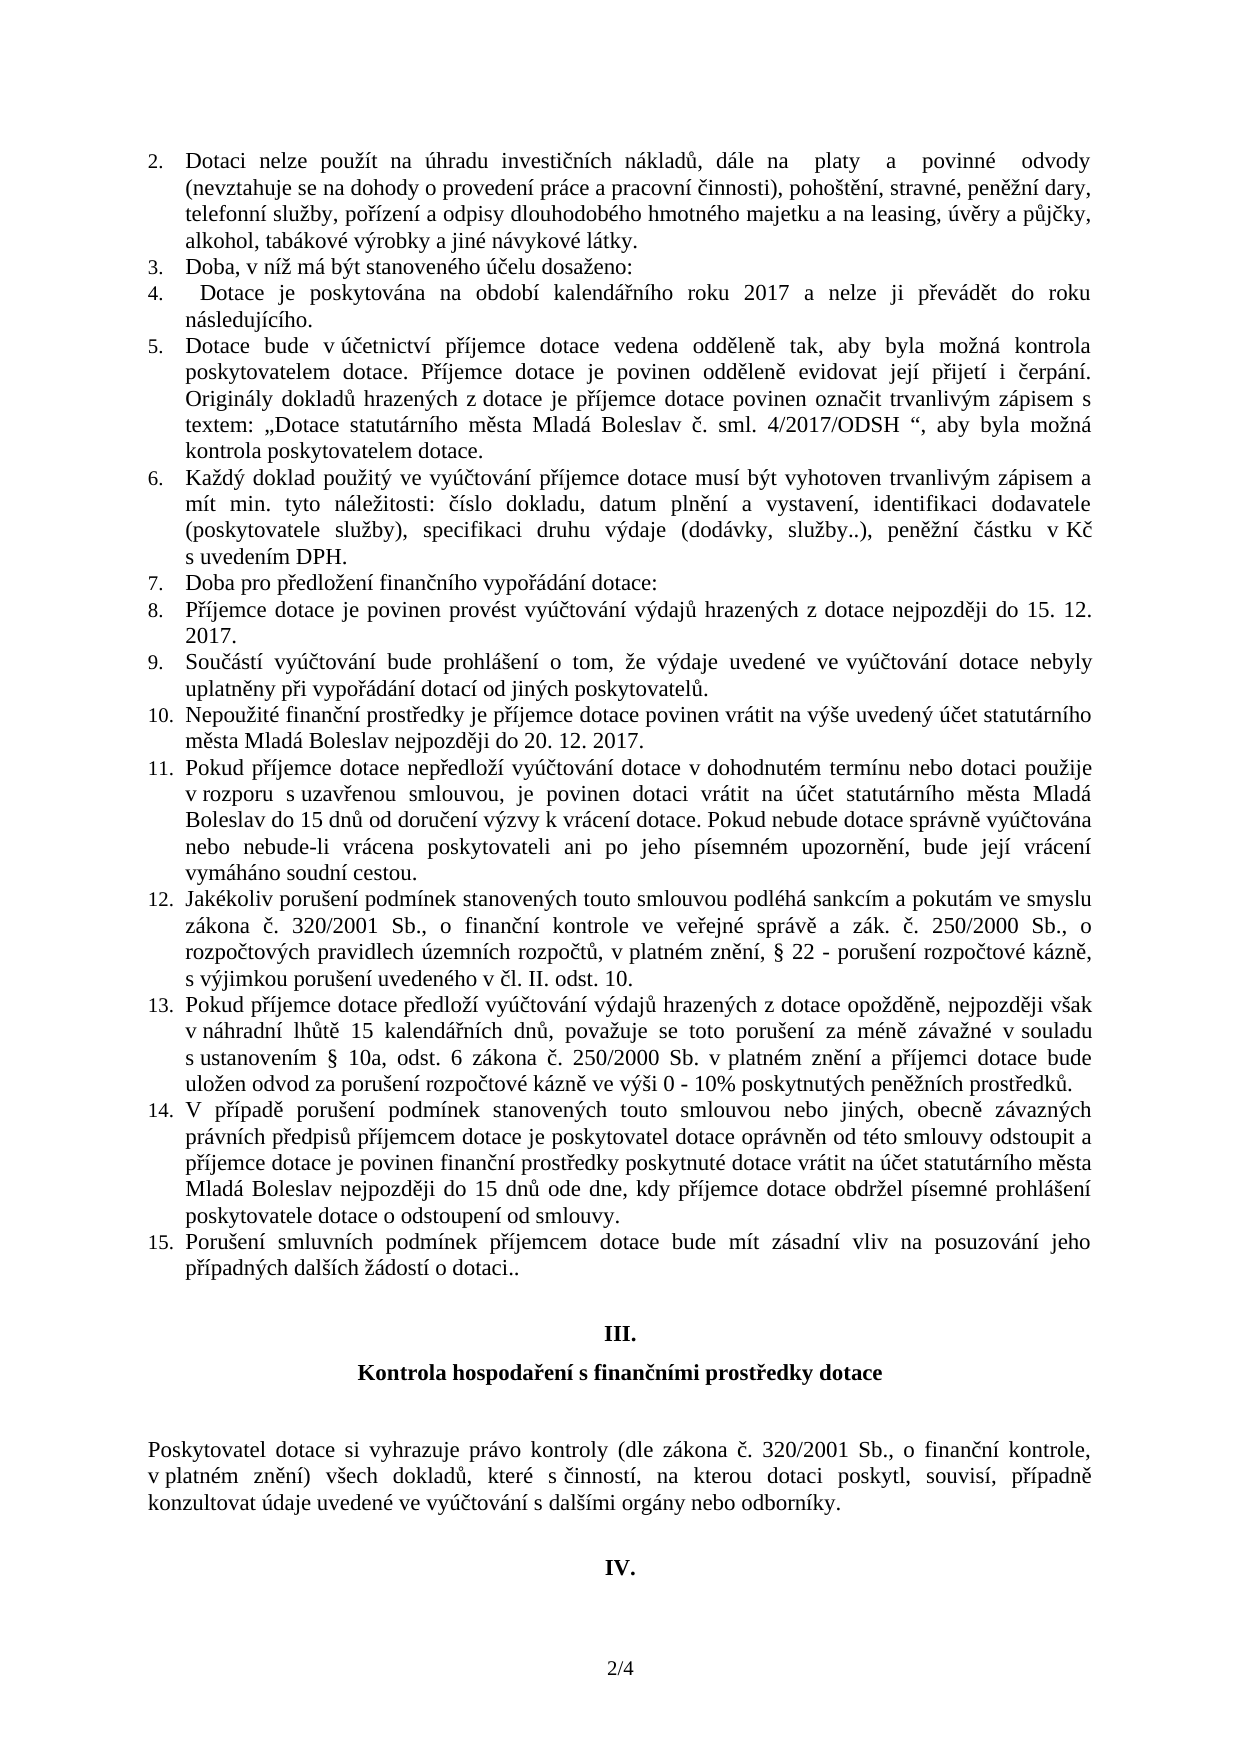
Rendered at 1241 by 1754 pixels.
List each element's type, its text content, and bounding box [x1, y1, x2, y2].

list Nepoužité finanční prostředky je příjemce dotace povinen vrátit na výše uvedený účet statutárního města Mladá Boleslav nejpozději do 20. 12. 2017. [148, 701, 1093, 754]
text III. [148, 1320, 1093, 1346]
text IV. [148, 1554, 1093, 1581]
list Doba pro předložení finančního vypořádání dotace: [148, 569, 1093, 596]
list Porušení smluvních podmínek příjemcem dotace bude mít zásadní vliv na posuzování jeho případných dalších žádostí o dotaci.. [148, 1228, 1093, 1281]
list Součástí vyúčtování bude prohlášení o tom, že výdaje uvedené ve vyúčtování dotace nebyly uplatněny při vypořádání dotací od jiných poskytovatelů. [148, 648, 1093, 701]
list Pokud příjemce dotace nepředloží vyúčtování dotace v dohodnutém termínu nebo dotaci použije v rozporu s uzavřenou smlouvou, je povinen dotaci vrátit na účet statutárního města 15 dnů od doručení výzvy k vrácení dotace. Pokud nebude dotace správně vyúčtována nebo nebude-li vrácena poskytovateli ani po jeho písemném upozornění, bude její vrácení vymáháno soudní cestou. [148, 754, 1093, 886]
list Pokud příjemce dotace předloží vyúčtování výdajů hrazených z dotace opožděně, nejpozději však v náhradní lhůtě 15 kalendářních dnů, považuje se toto porušení za méně závažné v souladu s ustanovením § 10a, odst. 6 zákona č. 250/2000 Sb. v platném znění a příjemci dotace bude uložen odvod za porušení rozpočtové kázně ve výši 0 - 10% poskytnutých peněžních prostředků. [148, 991, 1093, 1096]
list Doba, v níž má být stanoveného účelu dosaženo: [148, 253, 1093, 279]
list Dotace je poskytována na období kalendářního roku 2017 a nelze ji převádět do roku následujícího. [148, 279, 1093, 332]
list Příjemce dotace je povinen provést vyúčtování výdajů hrazených z dotace nejpozději do 15. 12. 2017. [148, 596, 1093, 648]
text Kontrola hospodaření s finančními prostředky dotace [148, 1358, 1093, 1385]
list Dotaci nelze použít na úhradu investičních nákladů, dále na platy a povinné odvody (nevztahuje se na dohody o provedení práce a pracovní činnosti), pohoštění, stravné, peněžní dary, telefonní služby, pořízení a odpisy dlouhodobého hmotného majetku a na leasing, úvěry a půjčky, alkohol, tabákové výrobky a jiné návykové látky. [148, 148, 1093, 253]
text Poskytovatel dotace si vyhrazuje právo kontroly (dle zákona č. 320/2001 Sb., o finanční kontrole, v platném znění) všech dokladů, které s činností, na kterou dotaci poskytl, souvisí, případně konzultovat údaje uvedené ve vyúčtování s dalšími orgány nebo odborníky. [148, 1436, 1093, 1515]
list V případě porušení podmínek stanovených touto smlouvou nebo jiných, obecně závazných právních předpisů příjemcem dotace je poskytovatel dotace oprávněn od této smlouvy odstoupit a příjemce dotace je povinen finanční prostředky poskytnuté dotace vrátit na účet statutárního města Mladá Boleslav nejpozději do 15 dnů ode dne, kdy příjemce dotace obdržel písemné prohlášení poskytovatele dotace o odstoupení od smlouvy. [148, 1096, 1093, 1228]
list Jakékoliv porušení podmínek stanovených touto smlouvou podléhá sankcím a pokutám ve smyslu zákona č. 320/2001 Sb., o finanční kontrole ve veřejné správě a zák. č. 250/2000 Sb., o rozpočtových pravidlech územních rozpočtů, v platném znění, § 22 - porušení rozpočtové kázně, s výjimkou porušení uvedeného v čl. II. odst. 10. [148, 886, 1093, 991]
list Dotace bude v účetnictví příjemce dotace vedena odděleně tak, aby byla možná kontrola poskytovatelem dotace. Příjemce dotace je povinen odděleně evidovat její přijetí i čerpání. Originály dokladů hrazených z dotace je příjemce dotace povinen označit trvanlivým zápisem s textem: „Dotace statutárního města Mladá Boleslav č. sml. 4/2017/ODSH “, aby byla možná kontrola poskytovatelem dotace. [148, 332, 1093, 464]
list Každý doklad použitý ve vyúčtování příjemce dotace musí být vyhotoven trvanlivým zápisem a mít min. tyto náležitosti: číslo dokladu, datum plnění a vystavení, identifikaci dodavatele (poskytovatele služby), specifikaci druhu výdaje (dodávky, služby..), peněžní částku v Kč s uvedením DPH. [148, 464, 1093, 569]
